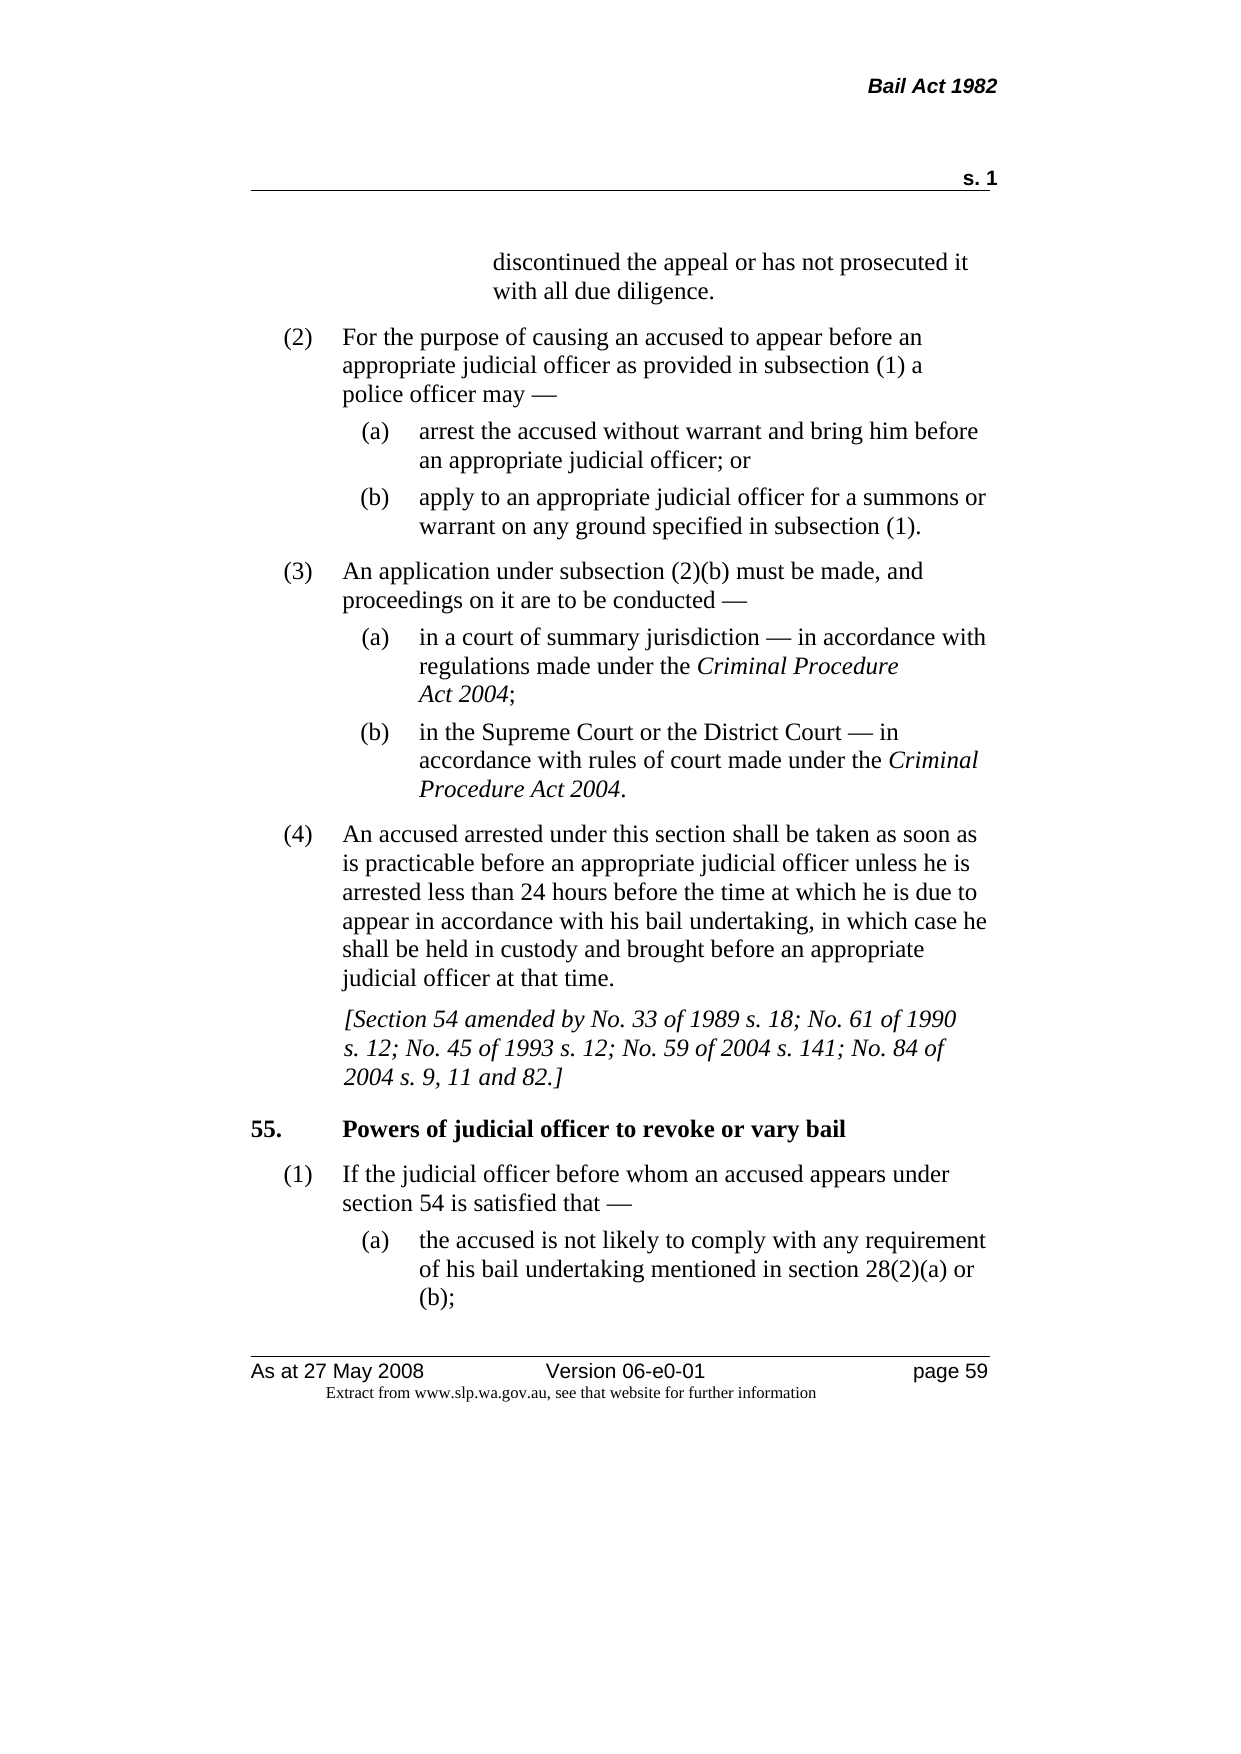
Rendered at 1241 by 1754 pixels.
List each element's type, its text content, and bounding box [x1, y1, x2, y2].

text (4) An accused arrested under this section shall be taken as soon as is practicable before an appropriate judicial officer unless he is arrested less than 24 hours before the time at which he is due to appear in accordance with his bail undertaking, in which case he shall be held in custody and brought before an appropriate judicial officer at that time. [251, 819, 990, 992]
text (2) For the purpose of causing an accused to appear before an appropriate judicial officer as provided in subsection (1) a police officer may — [251, 322, 990, 408]
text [251, 247, 990, 305]
text (a) in a court of summary jurisdiction — in accordance with regulations made under the Criminal Procedure Act 2004; [251, 622, 990, 708]
text (b) in the Supreme Court or the District Court — in accordance with rules of court made under the Criminal Procedure Act 2004. [251, 717, 990, 803]
text (a) arrest the accused without warrant and bring him before an appropriate judicial officer; or [251, 416, 990, 474]
text (1) If the judicial officer before whom an accused appears under section 54 is satisfied that — [251, 1159, 990, 1217]
text (a) the accused is not likely to comply with any requirement of his bail undertaking mentioned in section 28(2)(a) or (b); [251, 1225, 990, 1311]
text (b) apply to an appropriate judicial officer for a summons or warrant on any ground specified in subsection (1). [251, 482, 990, 539]
text (3) An application under subsection (2)(b) must be made, and proceedings on it are to be conducted — [251, 556, 990, 614]
text [Section 54 amended by No. 33 of 1989 s. 18; No. 61 of 1990 s. 12; No. 45 of 1993 s. 12; No. 59 of 2004 s. 141; No. 84 of 2004 s. 9, 11 and 82.] [251, 1004, 990, 1091]
subtitle 55. Powers of judicial officer to revoke or vary bail [251, 1114, 990, 1142]
